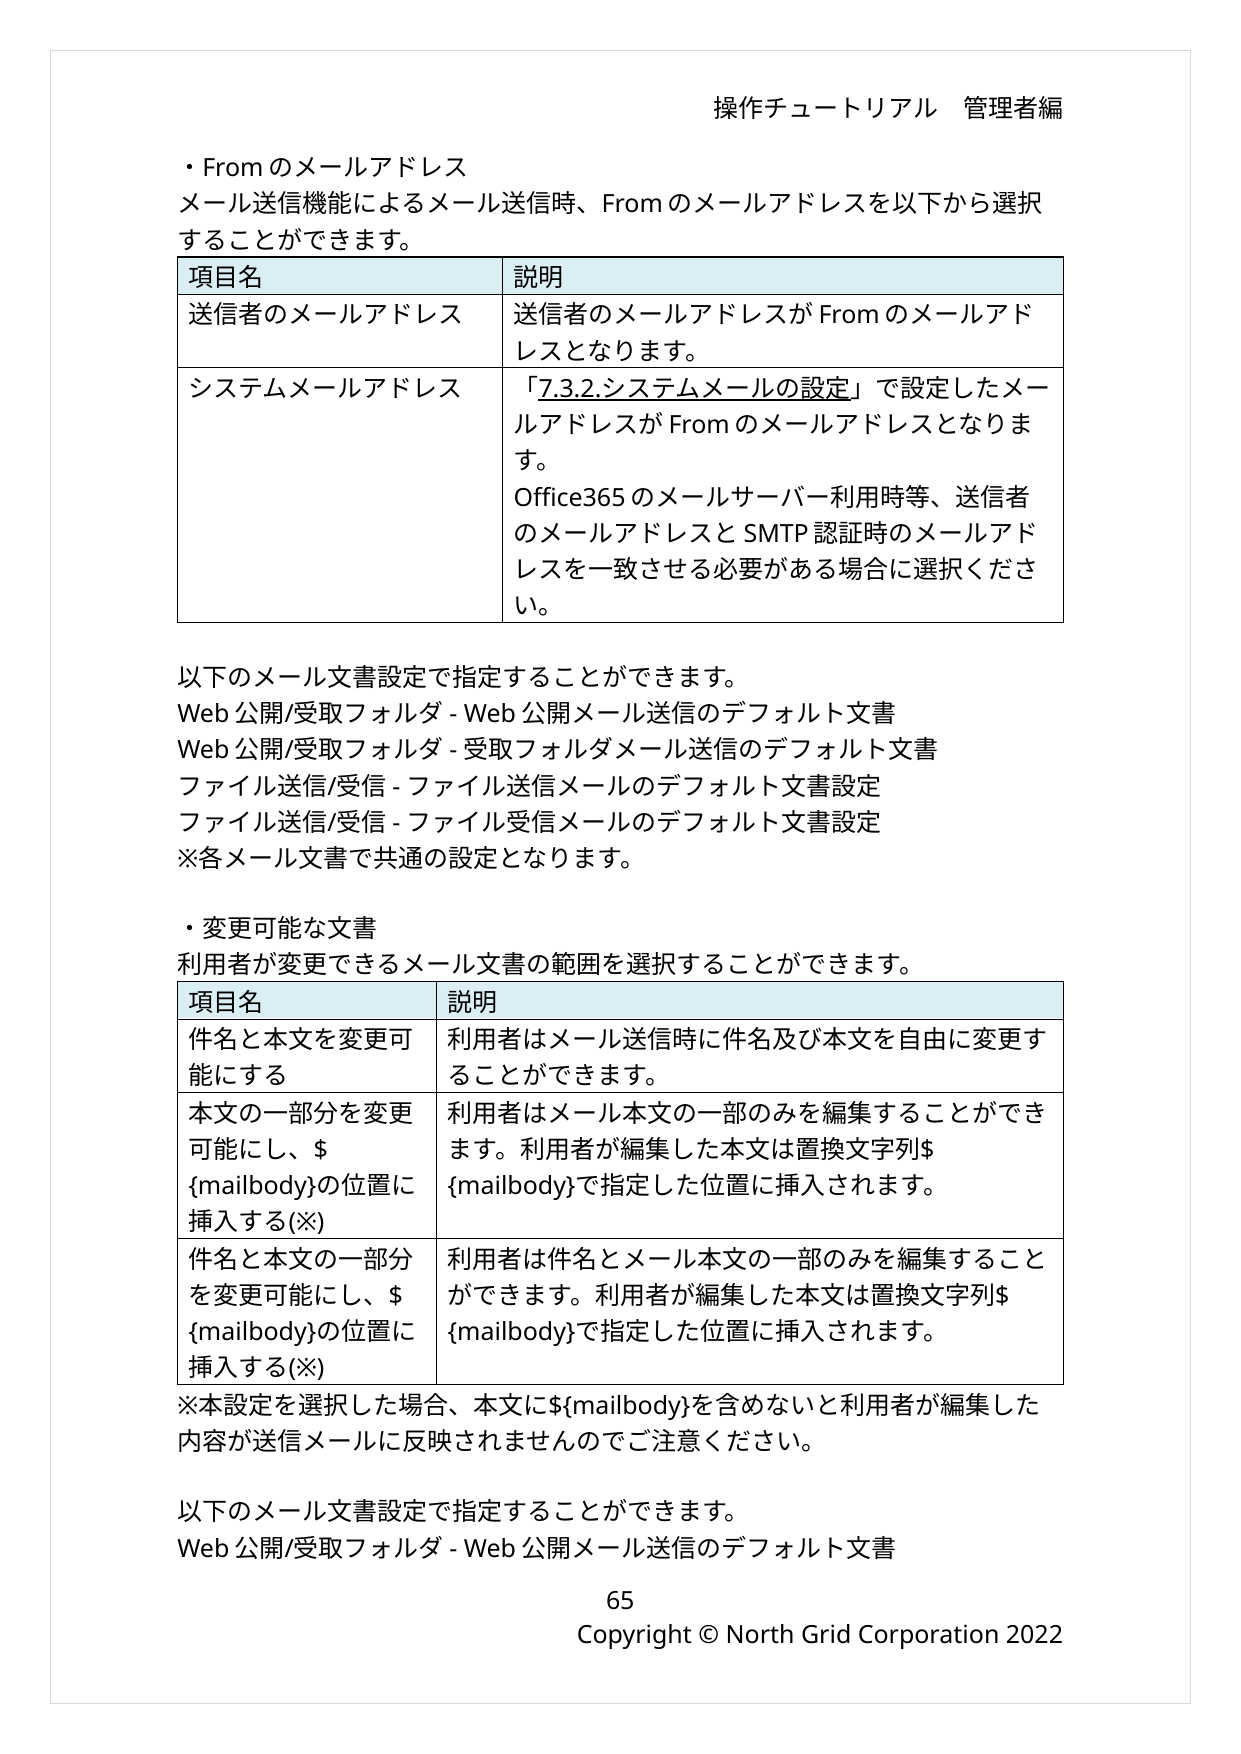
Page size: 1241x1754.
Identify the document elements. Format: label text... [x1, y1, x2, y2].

table_cell 利用者はメール本文の一部のみを編集することができます。利用者が編集した本文は置換文字列${mailbody}で指定した位置に挿入されます。 [437, 1093, 1063, 1238]
table_cell 送信者のメールアドレス [178, 295, 502, 367]
table_cell 本文の一部分を変更可能にし、${mailbody}の位置に挿入する(※) [178, 1093, 436, 1238]
text メール送信機能によるメール送信時、Fromのメールアドレスを以下から選択することができます。 [177, 184, 1063, 256]
text 以下のメール文書設定で指定することができます。 [177, 657, 1063, 693]
text Web公開/受取フォルダ - Web公開メール送信のデフォルト文書 [177, 1528, 1063, 1564]
table_header 項目名 [178, 982, 436, 1018]
table_cell 送信者のメールアドレスがFromのメールアドレスとなります。 [503, 295, 1063, 367]
text 以下のメール文書設定で指定することができます。 [177, 1492, 1063, 1528]
table_cell システムメールアドレス [178, 368, 502, 622]
text ※各メール文書で共通の設定となります。 [177, 838, 1063, 875]
text ファイル送信/受信 - ファイル送信メールのデフォルト文書設定 [177, 766, 1063, 802]
table_cell 利用者はメール送信時に件名及び本文を自由に変更することができます。 [437, 1020, 1063, 1092]
text ファイル送信/受信 - ファイル受信メールのデフォルト文書設定 [177, 802, 1063, 838]
table_cell 件名と本文の一部分を変更可能にし、${mailbody}の位置に挿入する(※) [178, 1239, 436, 1384]
table_header 説明 [437, 982, 1063, 1018]
table_header 項目名 [178, 258, 502, 294]
text Web公開/受取フォルダ - Web公開メール送信のデフォルト文書 [177, 693, 1063, 730]
table_cell 利用者は件名とメール本文の一部のみを編集することができます。利用者が編集した本文は置換文字列${mailbody}で指定した位置に挿入されます。 [437, 1239, 1063, 1384]
text ・変更可能な文書 [177, 909, 1063, 945]
text ・Fromのメールアドレス [177, 148, 1063, 184]
text Web公開/受取フォルダ - 受取フォルダメール送信のデフォルト文書 [177, 730, 1063, 766]
text ※本設定を選択した場合、本文に${mailbody}を含めないと利用者が編集した内容が送信メールに反映されませんのでご注意ください。 [177, 1385, 1063, 1458]
table_header 説明 [503, 258, 1063, 294]
table_cell 「7.3.2.システムメールの設定」で設定したメールアドレスがFromのメールアドレスとなります。 Office365のメールサーバー利用時等、送信者のメールアドレスとSMTP認証時のメールアドレスを一致させる必要がある場合に選択ください。 [503, 368, 1063, 622]
text 利用者が変更できるメール文書の範囲を選択することができます。 [177, 945, 1063, 981]
table_cell 件名と本文を変更可能にする [178, 1020, 436, 1092]
